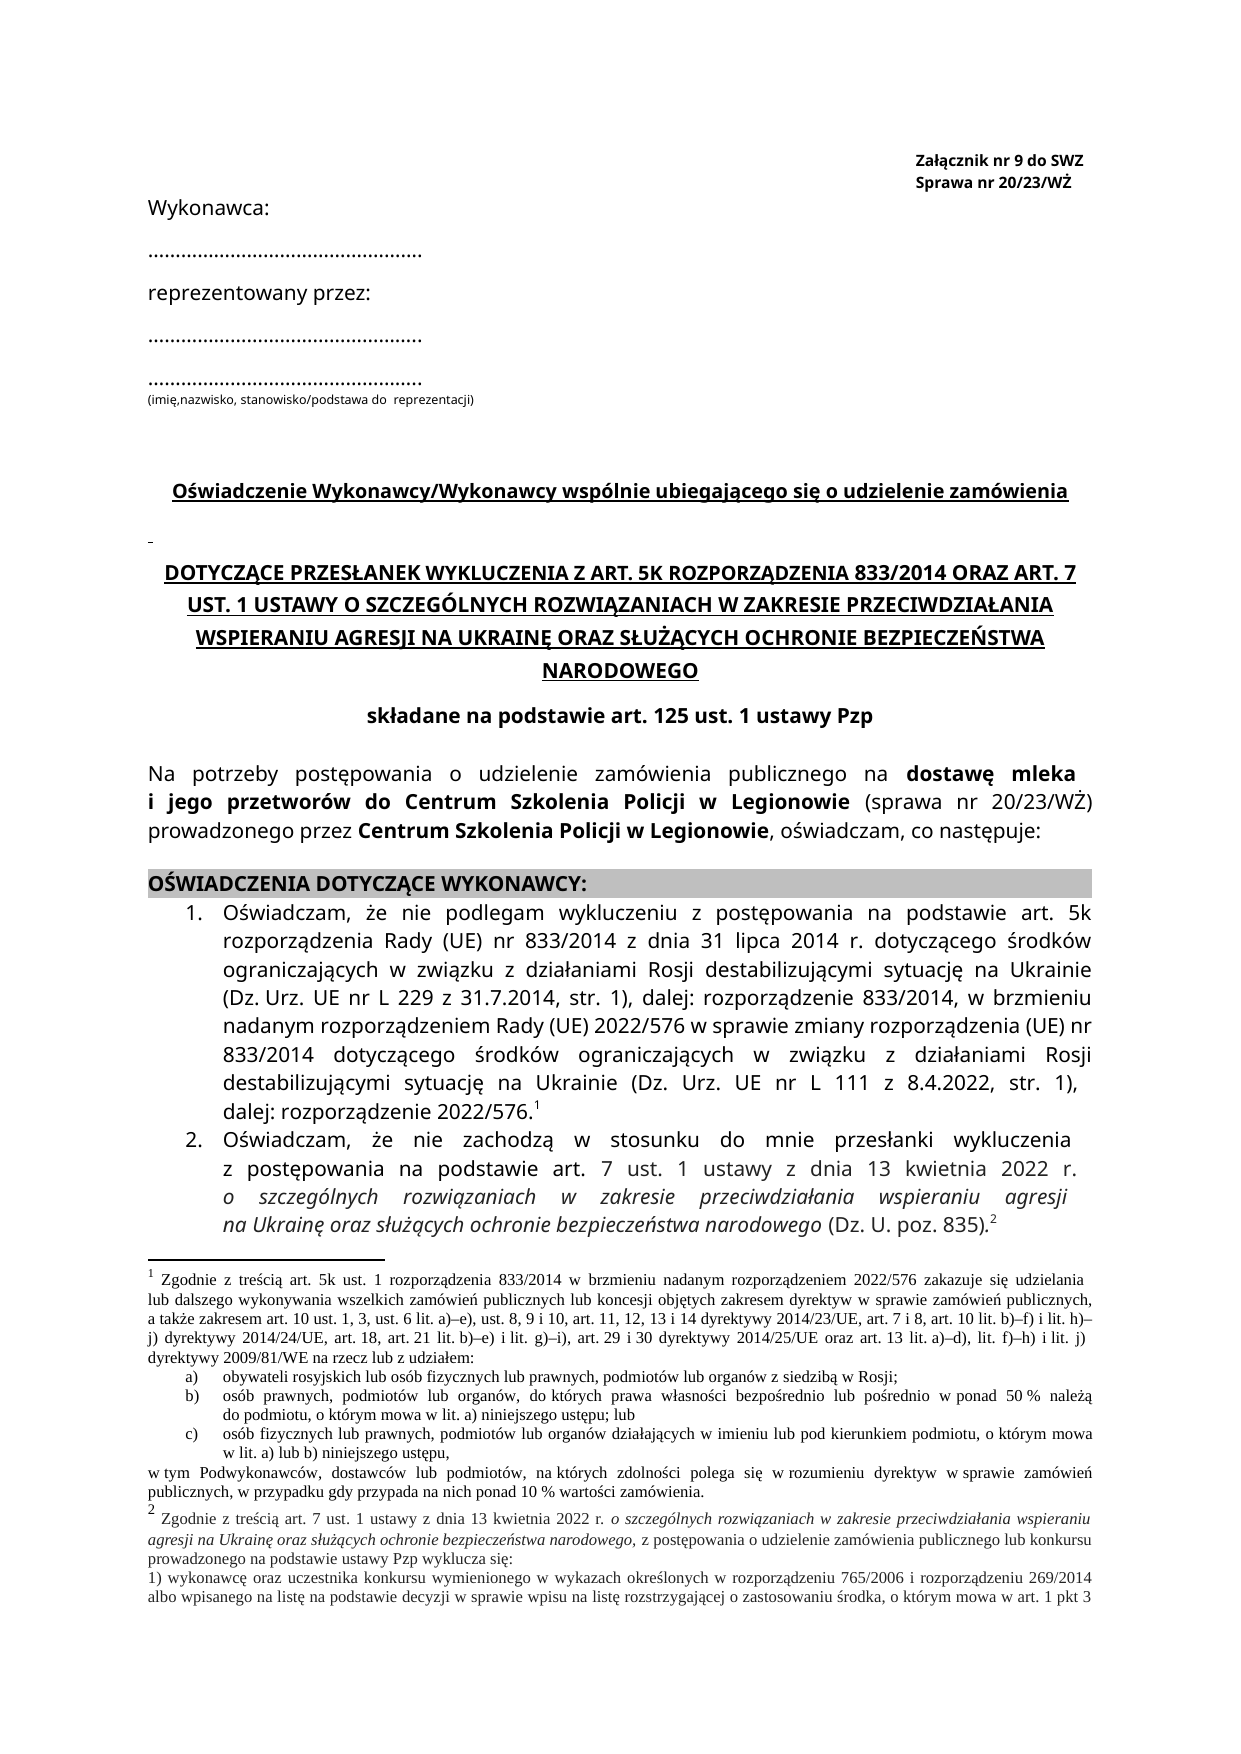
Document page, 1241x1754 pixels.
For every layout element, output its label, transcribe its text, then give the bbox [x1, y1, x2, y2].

text (imię,nazwisko, stanowisko/podstawa do reprezentacji) [148, 391, 576, 408]
text Załącznik nr 9 do SWZ [916, 150, 1092, 171]
text ………………………………………….. [148, 320, 561, 349]
text ………………………………….………. [148, 235, 561, 264]
text Wykonawca: [148, 193, 561, 221]
text składane na podstawie art. 125 ust. 1 ustawy Pzp [148, 701, 1092, 729]
text Oświadczenie Wykonawcy/Wykonawcy wspólnie ubiegającego się o udzielenie zamówienia [148, 477, 1092, 504]
text ………………………………………….. [148, 363, 561, 391]
text Na potrzeby postępowania o udzielenie zamówienia publicznego na dostawę mleka i jego przetworów do Centrum Szkolenia Policji w Legionowie (sprawa nr 20/23/WŻ) prowadzonego przez Centrum Szkolenia Policji w Legionowie, oświadczam, co następuje: [148, 759, 1092, 844]
list Oświadczam, że nie zachodzą w stosunku do mnie przesłanki wykluczenia z postępowania na podstawie art. 7 ust. 1 ustawy z dnia 13 kwietnia 2022 r. o szczególnych rozwiązaniach w zakresie przeciwdziałania wspieraniu agresji na Ukrainę oraz służących ochronie bezpieczeństwa narodowego (Dz. U. poz. 835). [185, 1125, 1092, 1239]
list Oświadczam, że nie podlegam wykluczeniu z postępowania na podstawie art. 5k rozporządzenia Rady (UE) nr 833/2014 z dnia 31 lipca 2014 r. dotyczącego środków ograniczających w związku z działaniami Rosji destabilizującymi sytuację na Ukrainie (Dz. Urz. UE nr L 229 z 31.7.2014, str. 1), dalej: rozporządzenie 833/2014, w brzmieniu nadanym rozporządzeniem Rady (UE) 2022/576 w sprawie zmiany rozporządzenia (UE) nr 833/2014 dotyczącego środków ograniczających w związku z działaniami Rosji destabilizującymi sytuację na Ukrainie (Dz. Urz. UE nr L 111 z 8.4.2022, str. 1), dalej: rozporządzenie 2022/576. [185, 898, 1092, 1125]
text Sprawa nr 20/23/WŻ [916, 171, 1092, 193]
text OŚWIADCZENIA DOTYCZĄCE WYKONAWCY: [148, 869, 1092, 898]
text DOTYCZĄCE PRZESŁANEK WYKLUCZENIA Z ART. 5K ROZPORZĄDZENIA 833/2014 ORAZ ART. 7 UST. 1 USTAWY o szczególnych rozwiązaniach w zakresie przeciwdziałania wspieraniu agresji na Ukrainę oraz służących ochronie bezpieczeństwa narodowego [148, 558, 1092, 684]
text reprezentowany przez: [148, 278, 561, 306]
